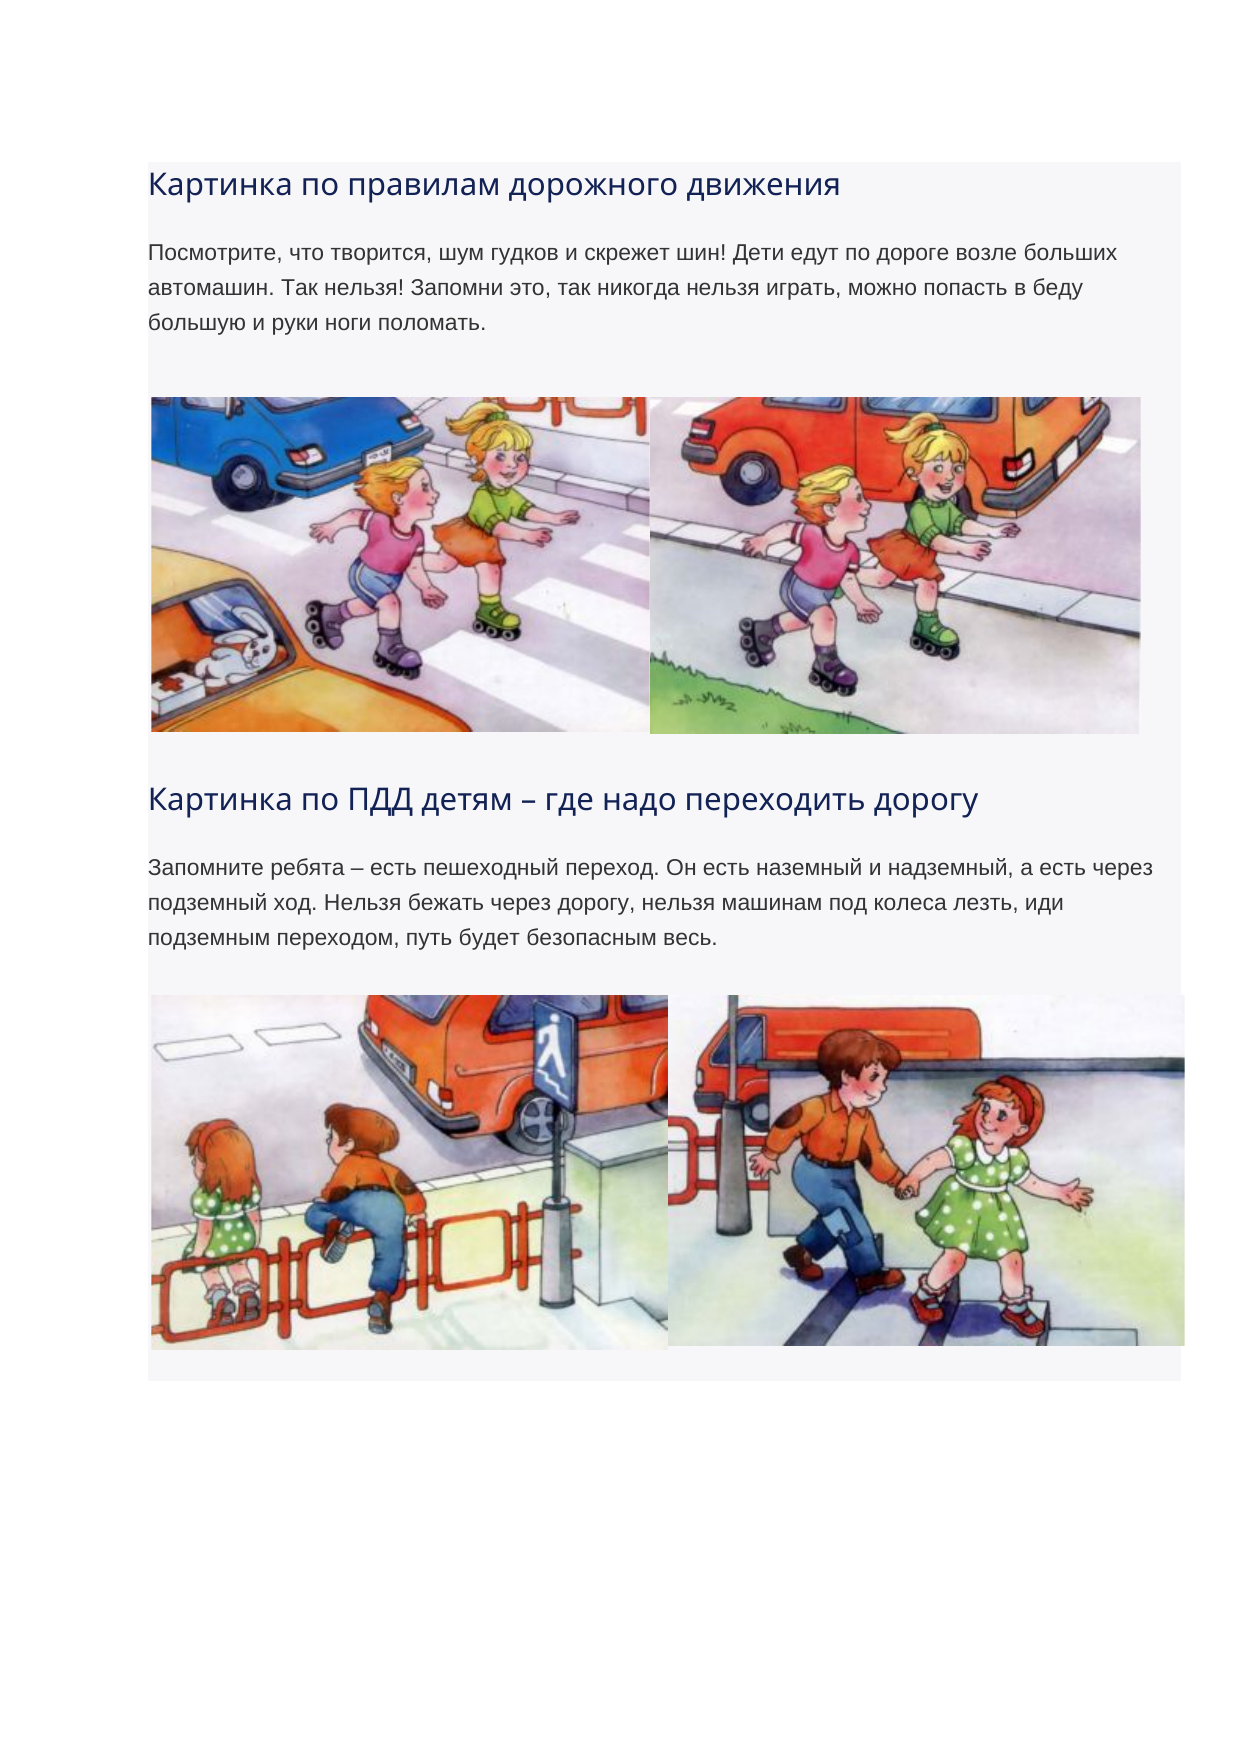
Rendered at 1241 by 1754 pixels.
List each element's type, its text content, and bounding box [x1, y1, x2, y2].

picture [151, 995, 1185, 1350]
text Картинка по правилам дорожного движения [148, 162, 1181, 204]
text Запомните ребята – есть пешеходный переход. Он есть наземный и надземный, а есть через подземный ход. Нельзя бежать через дорогу, нельзя машинам под колеса лезть, иди подземным переходом, путь будет безопасным весь. [148, 846, 1181, 951]
picture [151, 397, 1141, 734]
text Посмотрите, что творится, шум гудков и скрежет шин! Дети едут по дороге возле больших автомашин. Так нельзя! Запомни это, так никогда нельзя играть, можно попасть в беду большую и руки ноги поломать. [148, 231, 1181, 335]
